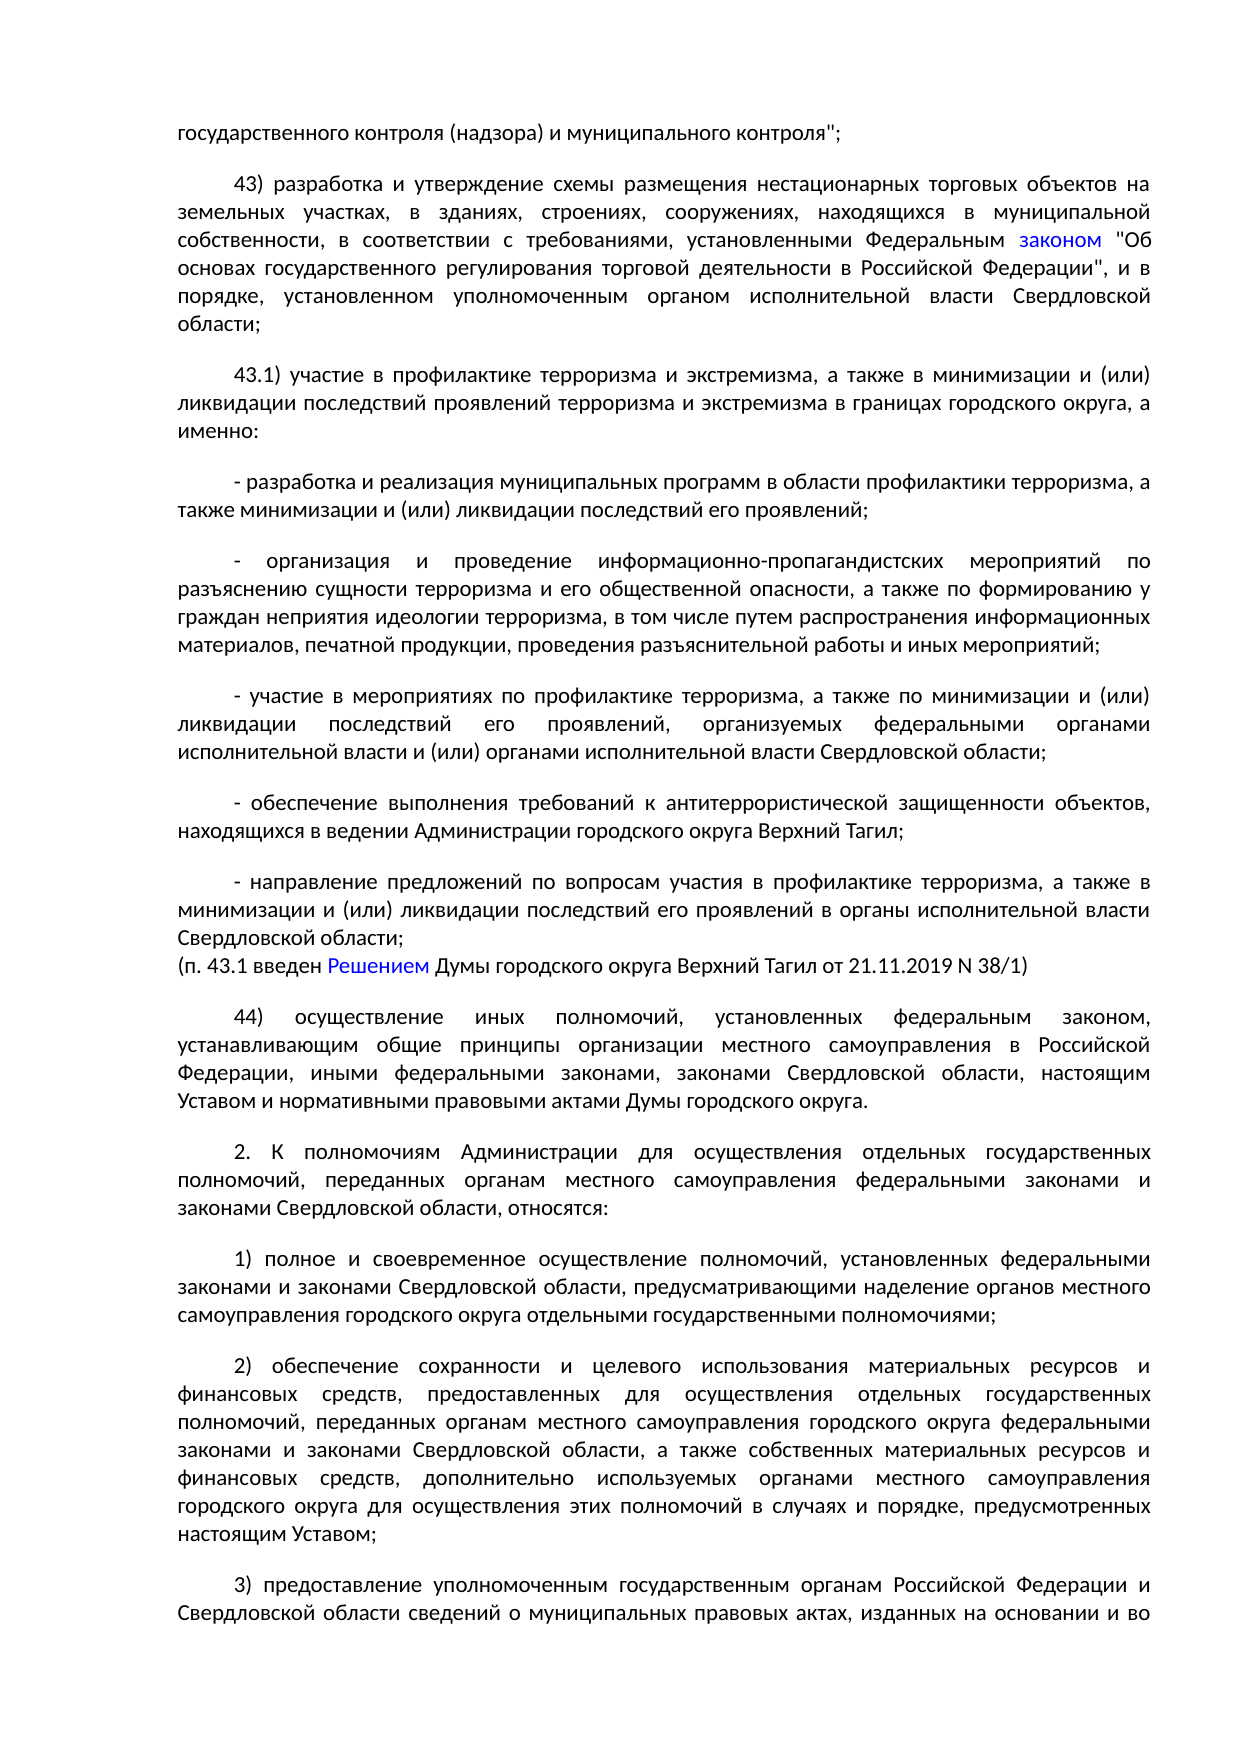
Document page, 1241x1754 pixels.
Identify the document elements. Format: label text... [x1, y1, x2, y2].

text - участие в мероприятиях по профилактике терроризма, а также по минимизации и (или) ликвидации последствий его проявлений, организуемых федеральными органами исполнительной власти и (или) органами исполнительной власти Свердловской области; [177, 681, 1152, 765]
text - направление предложений по вопросам участия в профилактике терроризма, а также в минимизации и (или) ликвидации последствий его проявлений в органы исполнительной власти Свердловской области; [177, 867, 1152, 951]
text 44) осуществление иных полномочий, установленных федеральным законом, устанавливающим общие принципы организации местного самоуправления в Российской Федерации, иными федеральными законами, законами Свердловской области, настоящим Уставом и нормативными правовыми актами Думы городского округа. [177, 1002, 1152, 1114]
text 2) обеспечение сохранности и целевого использования материальных ресурсов и финансовых средств, предоставленных для осуществления отдельных государственных полномочий, переданных органам местного самоуправления городского округа федеральными законами и законами Свердловской области, а также собственных материальных ресурсов и финансовых средств, дополнительно используемых органами местного самоуправления городского округа для осуществления этих полномочий в случаях и порядке, предусмотренных настоящим Уставом; [177, 1351, 1152, 1547]
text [177, 118, 1152, 146]
text 43) разработка и утверждение схемы размещения нестационарных торговых объектов на земельных участках, в зданиях, строениях, сооружениях, находящихся в муниципальной собственности, в соответствии с требованиями, установленными Федеральным законом "Об основах государственного регулирования торговой деятельности в Российской Федерации", и в порядке, установленном уполномоченным органом исполнительной власти Свердловской области; [177, 169, 1152, 337]
text (п. 43.1 введен Решением Думы городского округа Верхний Тагил от 21.11.2019 N 38/1) [177, 951, 1152, 979]
text - организация и проведение информационно-пропагандистских мероприятий по разъяснению сущности терроризма и его общественной опасности, а также по формированию у граждан неприятия идеологии терроризма, в том числе путем распространения информационных материалов, печатной продукции, проведения разъяснительной работы и иных мероприятий; [177, 546, 1152, 658]
text 43.1) участие в профилактике терроризма и экстремизма, а также в минимизации и (или) ликвидации последствий проявлений терроризма и экстремизма в границах городского округа, а именно: [177, 360, 1152, 444]
text 2. К полномочиям Администрации для осуществления отдельных государственных полномочий, переданных органам местного самоуправления федеральными законами и законами Свердловской области, относятся: [177, 1137, 1152, 1221]
text - разработка и реализация муниципальных программ в области профилактики терроризма, а также минимизации и (или) ликвидации последствий его проявлений; [177, 467, 1152, 523]
text 1) полное и своевременное осуществление полномочий, установленных федеральными законами и законами Свердловской области, предусматривающими наделение органов местного самоуправления городского округа отдельными государственными полномочиями; [177, 1244, 1152, 1328]
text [177, 1570, 1152, 1626]
text - обеспечение выполнения требований к антитеррористической защищенности объектов, находящихся в ведении Администрации городского округа Верхний Тагил; [177, 788, 1152, 844]
